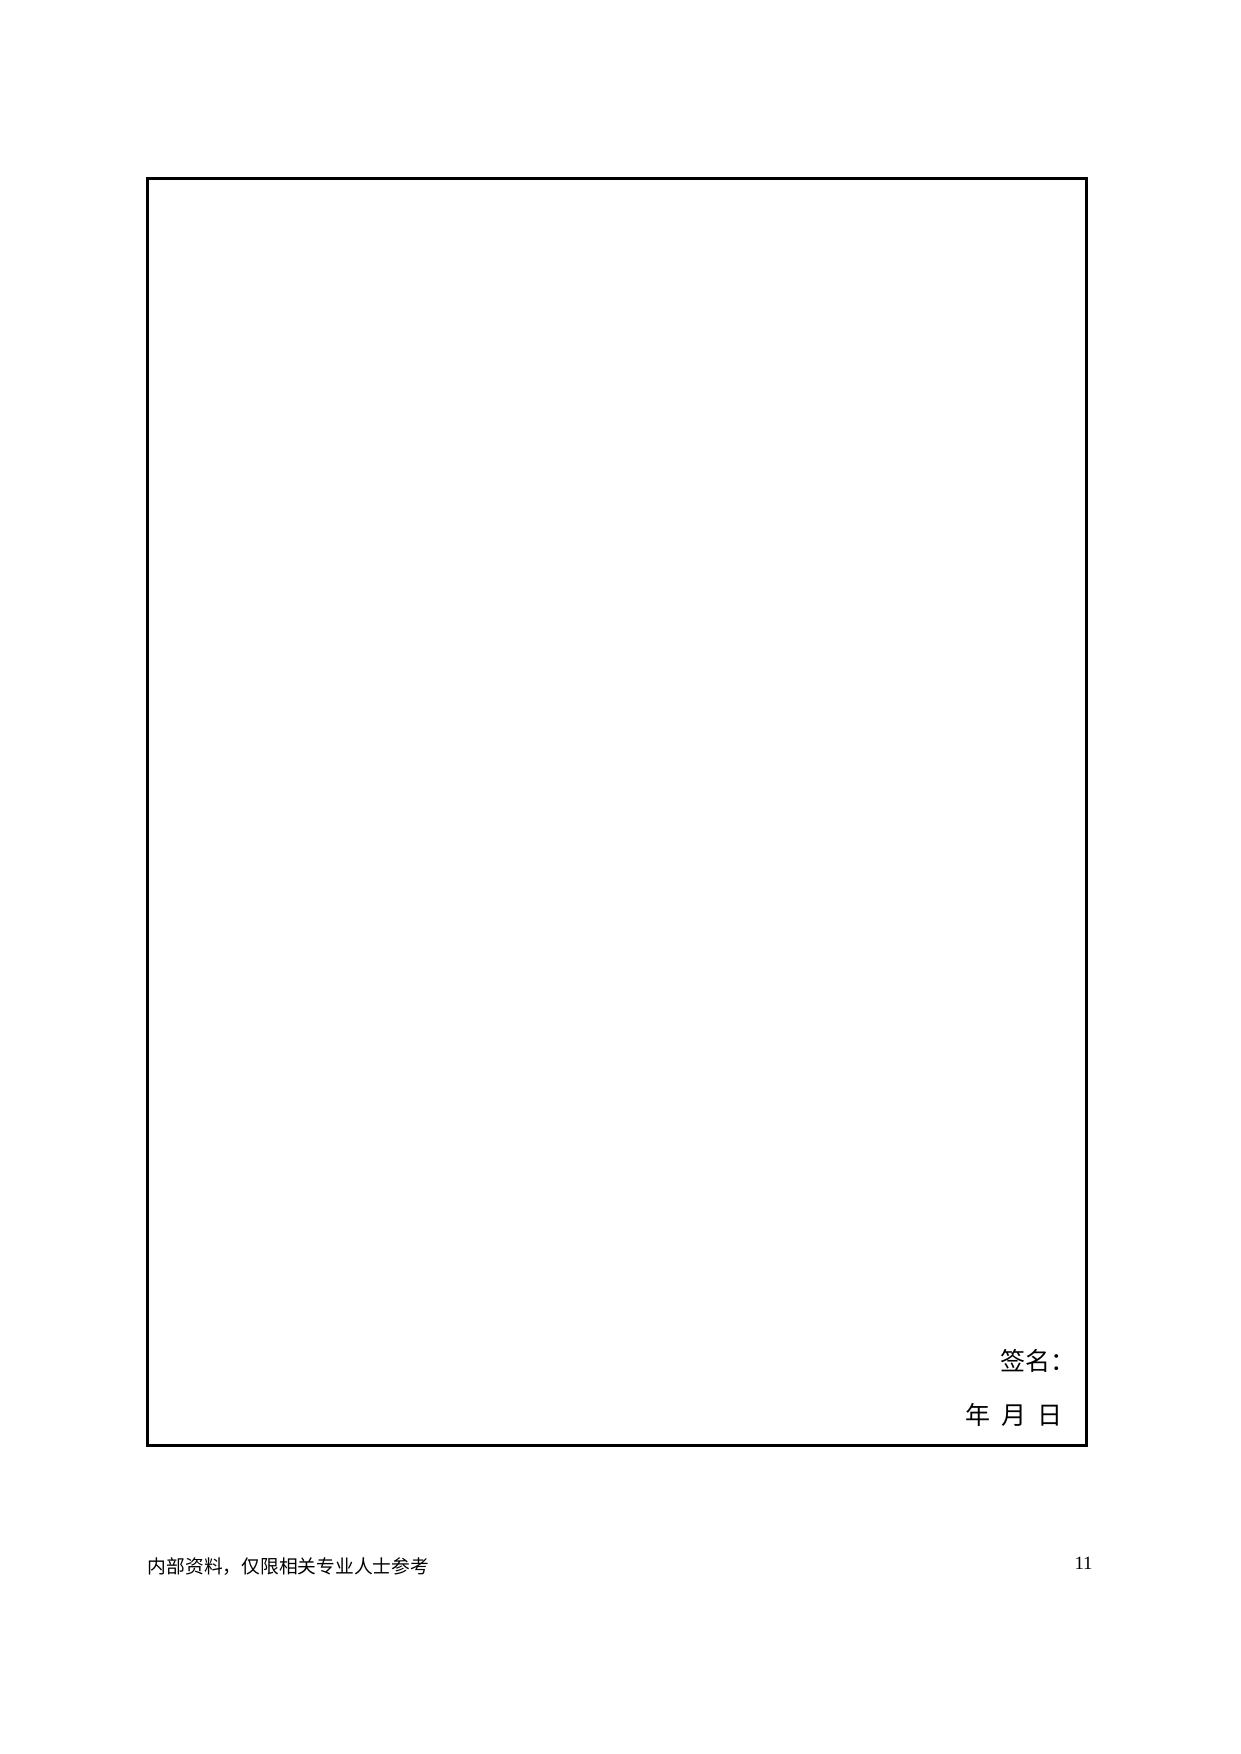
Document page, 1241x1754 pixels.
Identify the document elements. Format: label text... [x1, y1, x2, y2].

table_header 签名： 年 月 日 [149, 180, 1085, 1444]
